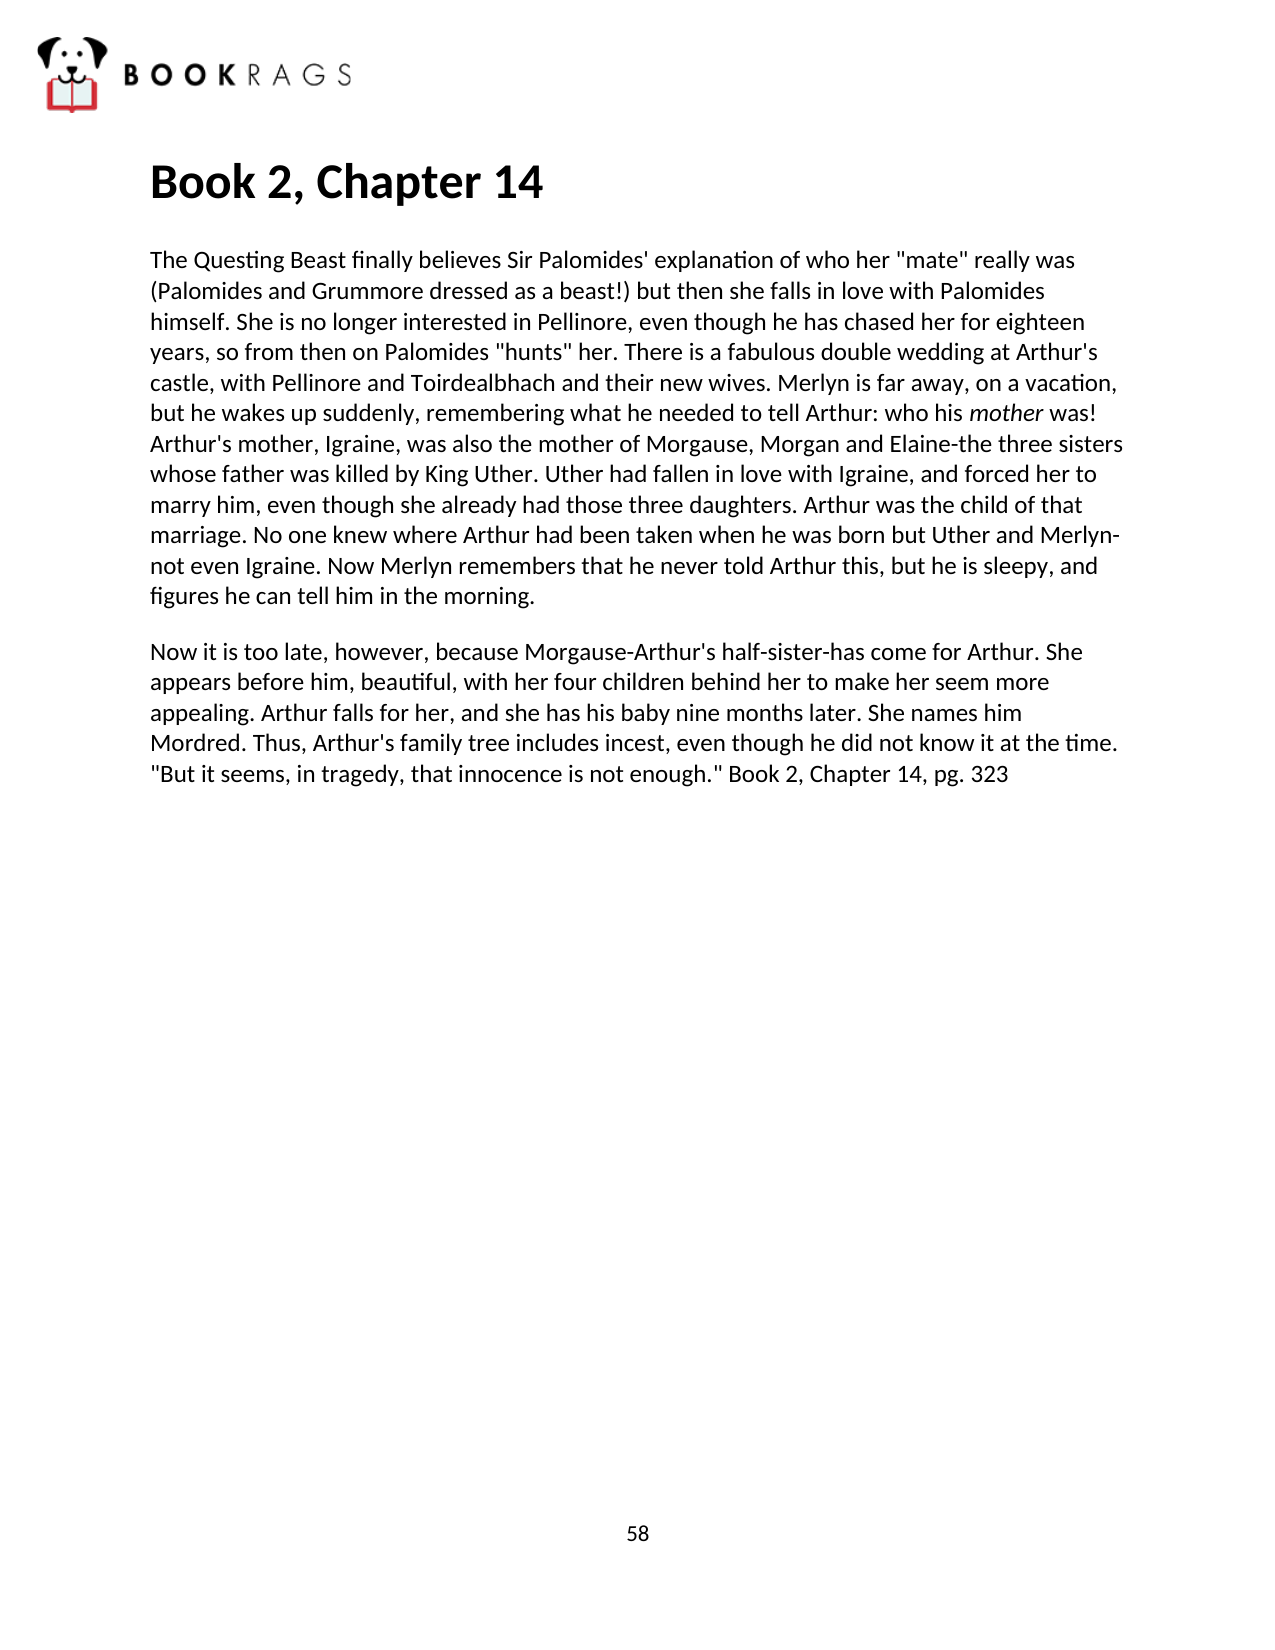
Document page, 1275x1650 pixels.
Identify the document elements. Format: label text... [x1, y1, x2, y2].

text The Questing Beast finally believes Sir Palomides' explanation of who her "mate" really was (Palomides and Grummore dressed as a beast!) but then she falls in love with Palomides himself. She is no longer interested in Pellinore, even though he has chased her for eighteen years, so from then on Palomides "hunts" her. There is a fabulous double wedding at Arthur's castle, with Pellinore and Toirdealbhach and their new wives. Merlyn is far away, on a vacation, but he wakes up suddenly, remembering what he needed to tell Arthur: who his mother was! Arthur's mother, Igraine, was also the mother of Morgause, Morgan and Elaine-the three sisters whose father was killed by King Uther. Uther had fallen in love with Igraine, and forced her to marry him, even though she already had those three daughters. Arthur was the child of that marriage. No one knew where Arthur had been taken when he was born but Uther and Merlyn-not even Igraine. Now Merlyn remembers that he never told Arthur this, but he is sleepy, and figures he can tell him in the morning. [150, 244, 1125, 611]
text Book 2, Chapter 14 [150, 150, 1125, 211]
text Now it is too late, however, because Morgause-Arthur's half-sister-has come for Arthur. She appears before him, beautiful, with her four children behind her to make her seem more appealing. Arthur falls for her, and she has his baby nine months later. She names him Mordred. Thus, Arthur's family tree includes incest, even though he did not know it at the time. "But it seems, in tragedy, that innocence is not enough." Book 2, Chapter 14, pg. 323 [150, 636, 1125, 788]
picture [37, 37, 351, 113]
